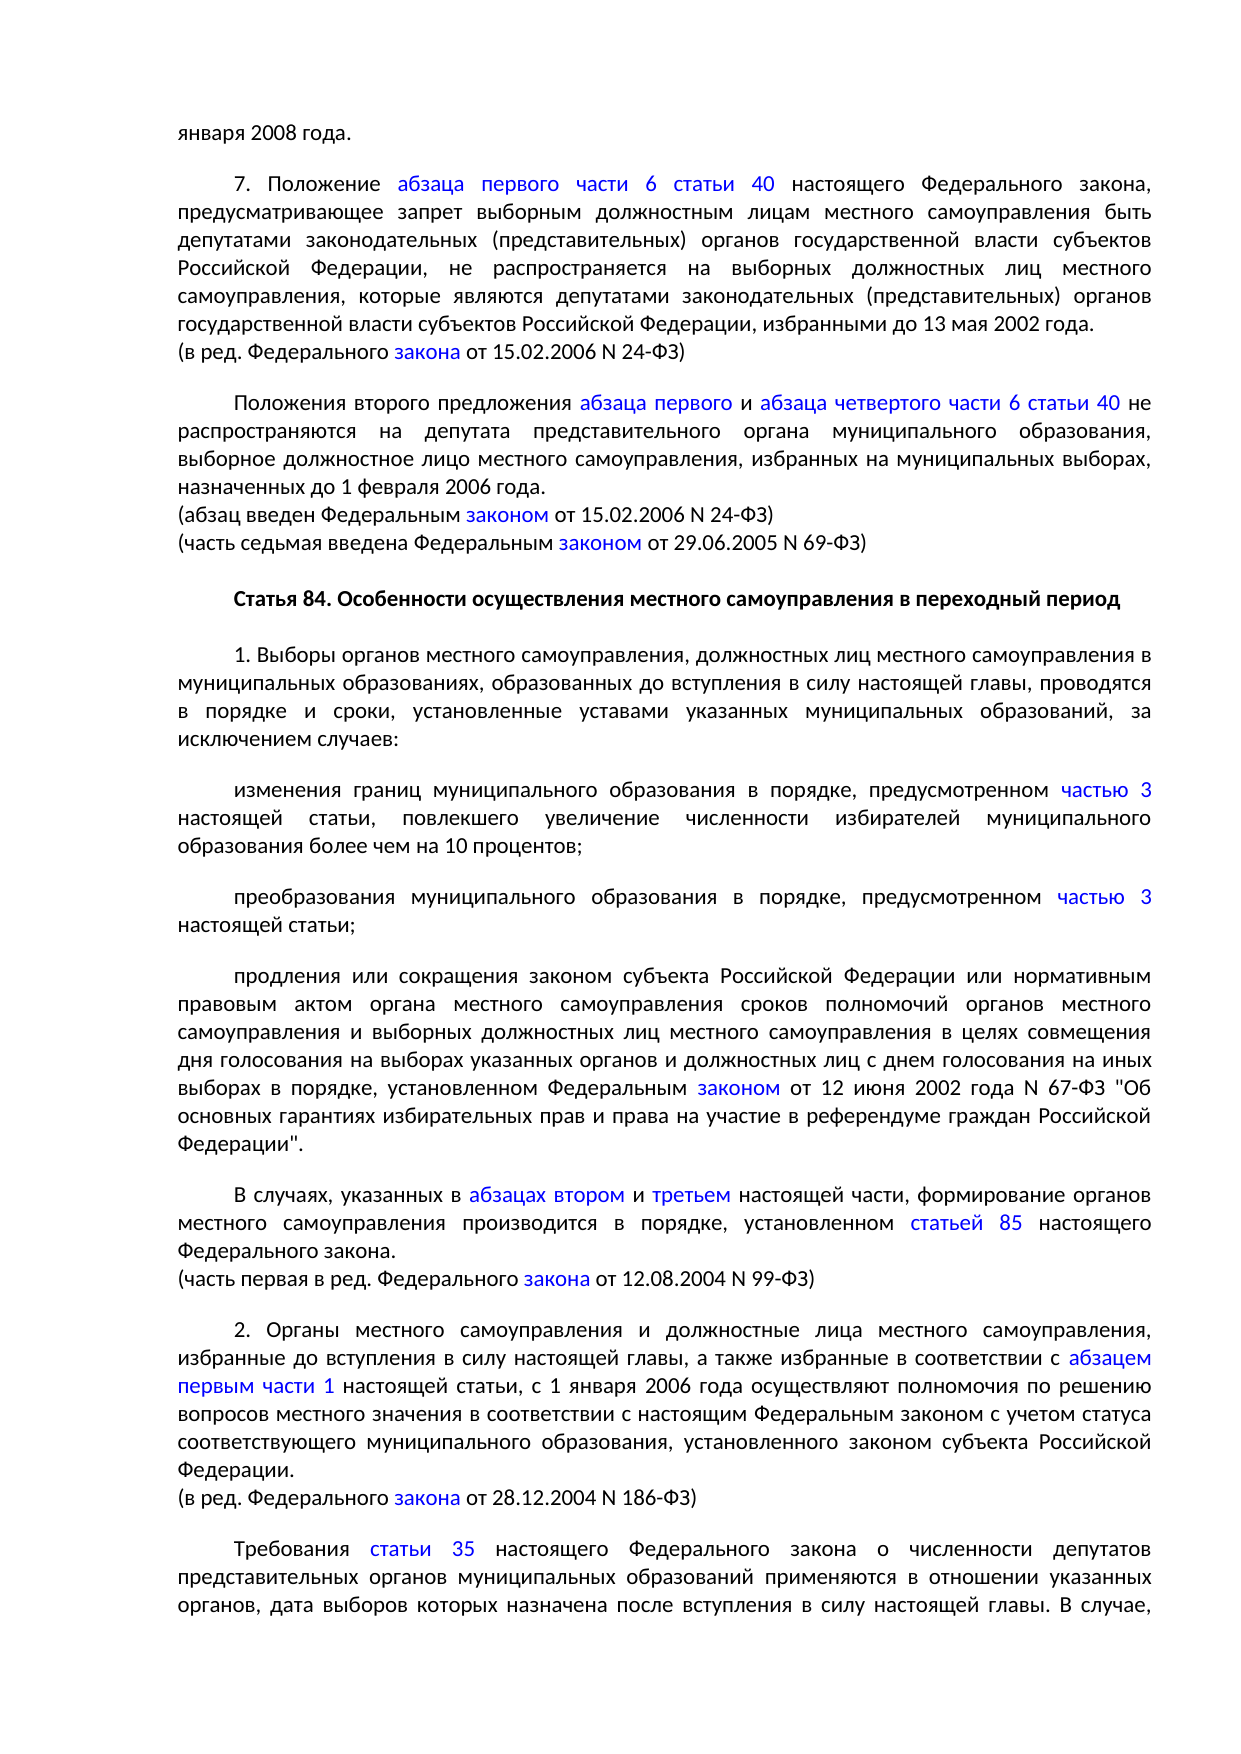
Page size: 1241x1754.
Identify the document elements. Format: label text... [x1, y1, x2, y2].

text продления или сокращения законом субъекта Российской Федерации или нормативным правовым актом органа местного самоуправления сроков полномочий органов местного самоуправления и выборных должностных лиц местного самоуправления в целях совмещения дня голосования на выборах указанных органов и должностных лиц с днем голосования на иных выборах в порядке, установленном Федеральным законом от 12 июня 2002 года N 67-ФЗ "Об основных гарантиях избирательных прав и права на участие в референдуме граждан Российской Федерации". [177, 961, 1152, 1157]
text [177, 118, 1152, 146]
text В случаях, указанных в абзацах втором и третьем настоящей части, формирование органов местного самоуправления производится в порядке, установленном статьей 85 настоящего Федерального закона. [177, 1180, 1152, 1264]
text 1. Выборы органов местного самоуправления, должностных лиц местного самоуправления в муниципальных образованиях, образованных до вступления в силу настоящей главы, проводятся в порядке и сроки, установленные уставами указанных муниципальных образований, за исключением случаев: [177, 640, 1152, 752]
text (часть первая в ред. Федерального закона от 12.08.2004 N 99-ФЗ) [177, 1264, 1152, 1292]
text (в ред. Федерального закона от 15.02.2006 N 24-ФЗ) [177, 337, 1152, 365]
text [177, 1534, 1152, 1618]
text преобразования муниципального образования в порядке, предусмотренном частью 3 настоящей статьи; [177, 882, 1152, 938]
text 7. Положение абзаца первого части 6 статьи 40 настоящего Федерального закона, предусматривающее запрет выборным должностным лицам местного самоуправления быть депутатами законодательных (представительных) органов государственной власти субъектов Российской Федерации, не распространяется на выборных должностных лиц местного самоуправления, которые являются депутатами законодательных (представительных) органов государственной власти субъектов Российской Федерации, избранными до 13 мая 2002 года. [177, 169, 1152, 337]
title Статья 84. Особенности осуществления местного самоуправления в переходный период [177, 584, 1152, 612]
text Положения второго предложения абзаца первого и абзаца четвертого части 6 статьи 40 не распространяются на депутата представительного органа муниципального образования, выборное должностное лицо местного самоуправления, избранных на муниципальных выборах, назначенных до 1 февраля 2006 года. [177, 388, 1152, 500]
text (в ред. Федерального закона от 28.12.2004 N 186-ФЗ) [177, 1483, 1152, 1511]
text изменения границ муниципального образования в порядке, предусмотренном частью 3 настоящей статьи, повлекшего увеличение численности избирателей муниципального образования более чем на 10 процентов; [177, 775, 1152, 859]
text 2. Органы местного самоуправления и должностные лица местного самоуправления, избранные до вступления в силу настоящей главы, а также избранные в соответствии с абзацем первым части 1 настоящей статьи, с 1 января 2006 года осуществляют полномочия по решению вопросов местного значения в соответствии с настоящим Федеральным законом с учетом статуса соответствующего муниципального образования, установленного законом субъекта Российской Федерации. [177, 1315, 1152, 1483]
text (абзац введен Федеральным законом от 15.02.2006 N 24-ФЗ) [177, 500, 1152, 528]
text (часть седьмая введена Федеральным законом от 29.06.2005 N 69-ФЗ) [177, 528, 1152, 556]
